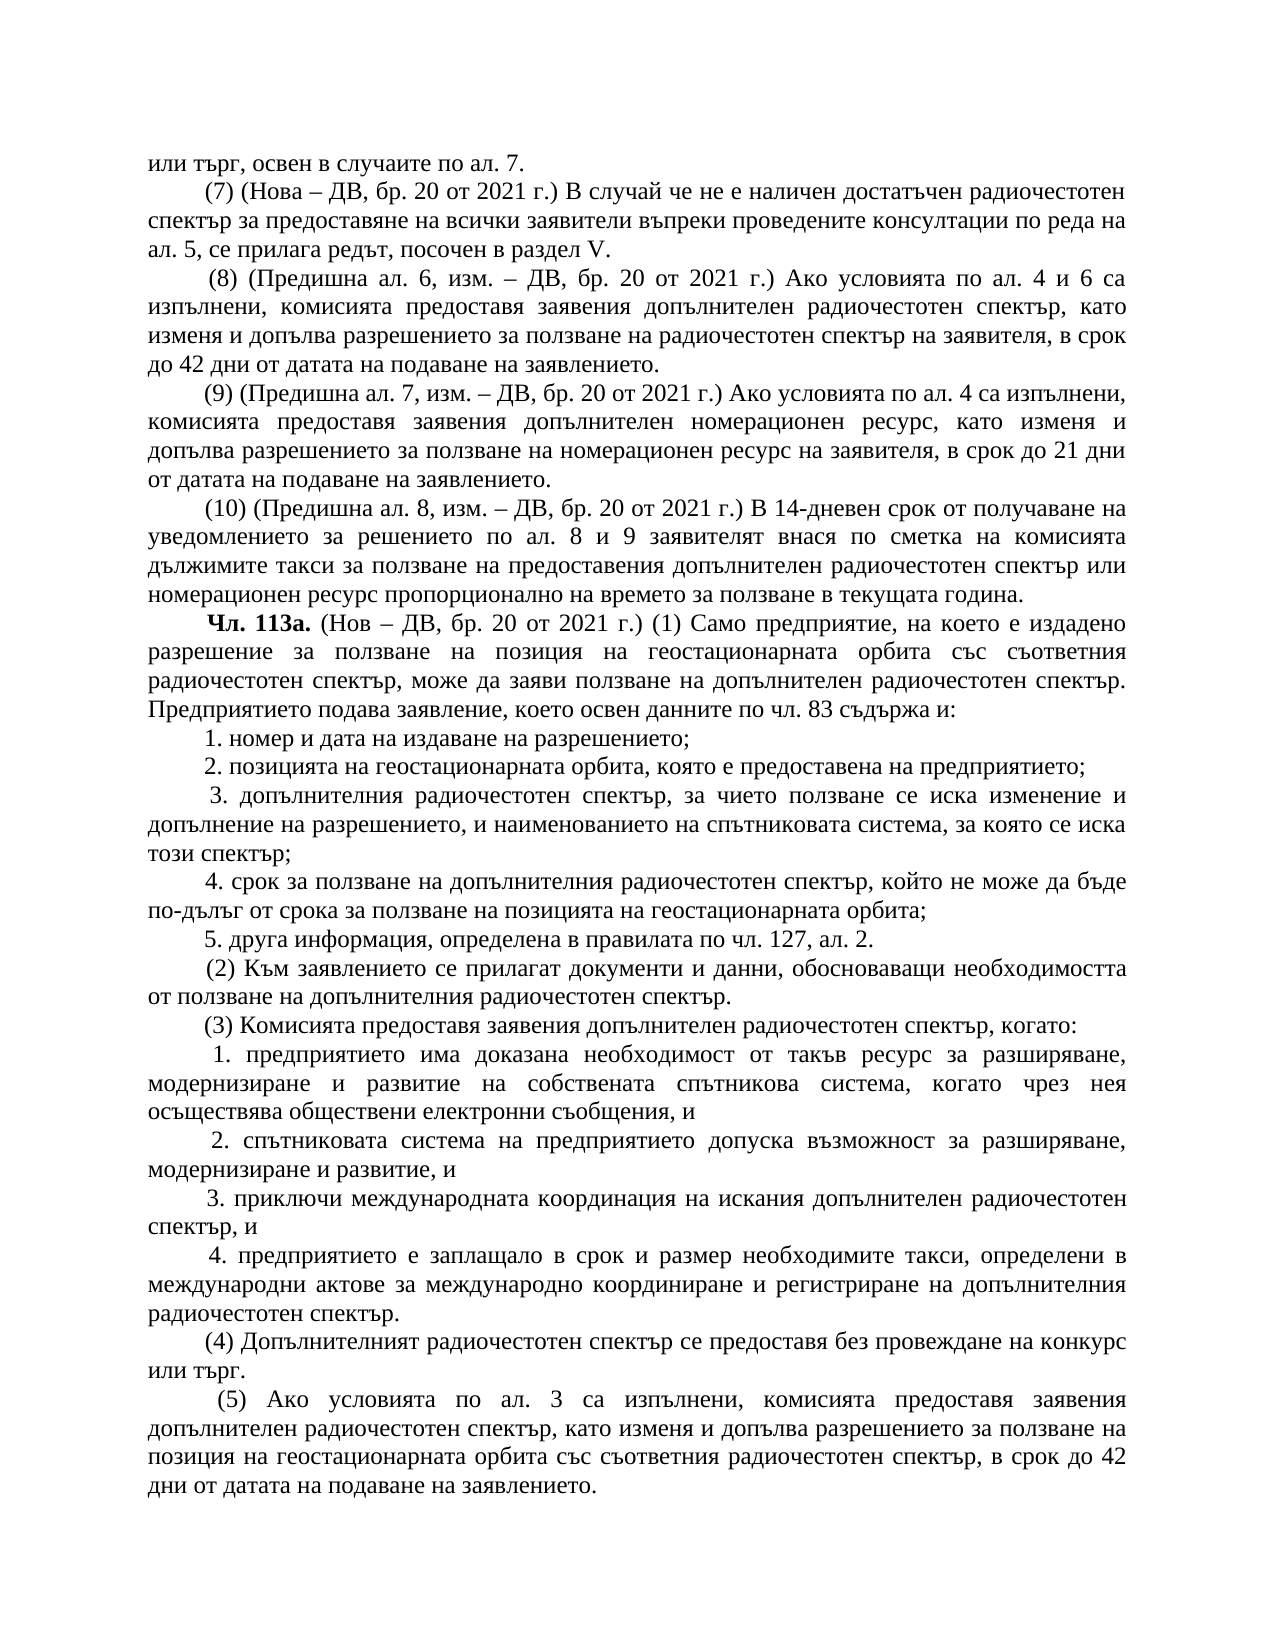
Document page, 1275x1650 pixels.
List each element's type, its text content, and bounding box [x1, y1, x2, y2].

text (2) Към заявлението се прилагат документи и данни, обосноваващи необходимостта от ползване на допълнителния радиочестотен спектър. [148, 953, 1127, 1010]
text 2. спътниковата система на предприятието допуска възможност за разширяване, модернизиране и развитие, и [148, 1125, 1127, 1183]
text 1. предприятието има доказана необходимост от такъв ресурс за разширяване, модернизиране и развитие на собствената спътникова система, когато чрез нея осъществява обществени електронни съобщения, и [148, 1039, 1127, 1125]
text Чл. 113а. (Нов – ДВ, бр. 20 от 2021 г.) (1) Само предприятие, на което е издадено разрешение за ползване на позиция на геостационарната орбита със съответния радиочестотен спектър, може да заяви ползване на допълнителен радиочестотен спектър. Предприятието подава заявление, което освен данните по чл. 83 съдържа и: [148, 608, 1127, 723]
text 1. номер и дата на издаване на разрешението; [148, 723, 1127, 751]
text 3. приключи международната координация на искания допълнителен радиочестотен спектър, и [148, 1183, 1127, 1240]
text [148, 148, 1127, 176]
text (3) Комисията предоставя заявения допълнителен радиочестотен спектър, когато: [148, 1010, 1127, 1039]
text 5. друга информация, определена в правилата по чл. 127, ал. 2. [148, 924, 1127, 953]
text 4. предприятието е заплащало в срок и размер необходимите такси, определени в международни актове за международно координиране и регистриране на допълнителния радиочестотен спектър. [148, 1240, 1127, 1326]
text (9) (Предишна ал. 7, изм. – ДВ, бр. 20 от 2021 г.) Ако условията по ал. 4 са изпълнени, комисията предоставя заявения допълнителен номерационен ресурс, като изменя и допълва разрешението за ползване на номерационен ресурс на заявителя, в срок до 21 дни от датата на подаване на заявлението. [148, 378, 1127, 493]
text (7) (Нова – ДВ, бр. 20 от 2021 г.) В случай че не е наличен достатъчен радиочестотен спектър за предоставяне на всички заявители въпреки проведените консултации по реда на ал. 5, се прилага редът, посочен в раздел V. [148, 176, 1127, 263]
text (10) (Предишна ал. 8, изм. – ДВ, бр. 20 от 2021 г.) В 14-дневен срок от получаване на уведомлението за решението по ал. 8 и 9 заявителят внася по сметка на комисията дължимите такси за ползване на предоставения допълнителен радиочестотен спектър или номерационен ресурс пропорционално на времето за ползване в текущата година. [148, 493, 1127, 608]
text 3. допълнителния радиочестотен спектър, за чието ползване се иска изменение и допълнение на разрешението, и наименованието на спътниковата система, за която се иска този спектър; [148, 780, 1127, 866]
text 4. срок за ползване на допълнителния радиочестотен спектър, който не може да бъде по-дълъг от срока за ползване на позицията на геостационарната орбита; [148, 866, 1127, 924]
text (4) Допълнителният радиочестотен спектър се предоставя без провеждане на конкурс или търг. [148, 1326, 1127, 1384]
text 2. позицията на геостационарната орбита, която е предоставена на предприятието; [148, 751, 1127, 780]
text (8) (Предишна ал. 6, изм. – ДВ, бр. 20 от 2021 г.) Ако условията по ал. 4 и 6 са изпълнени, комисията предоставя заявения допълнителен радиочестотен спектър, като изменя и допълва разрешението за ползване на радиочестотен спектър на заявителя, в срок до 42 дни от датата на подаване на заявлението. [148, 263, 1127, 378]
text (5) Ако условията по ал. 3 са изпълнени, комисията предоставя заявения допълнителен радиочестотен спектър, като изменя и допълва разрешението за ползване на позиция на геостационарната орбита със съответния радиочестотен спектър, в срок до 42 дни от датата на подаване на заявлението. [148, 1384, 1127, 1499]
